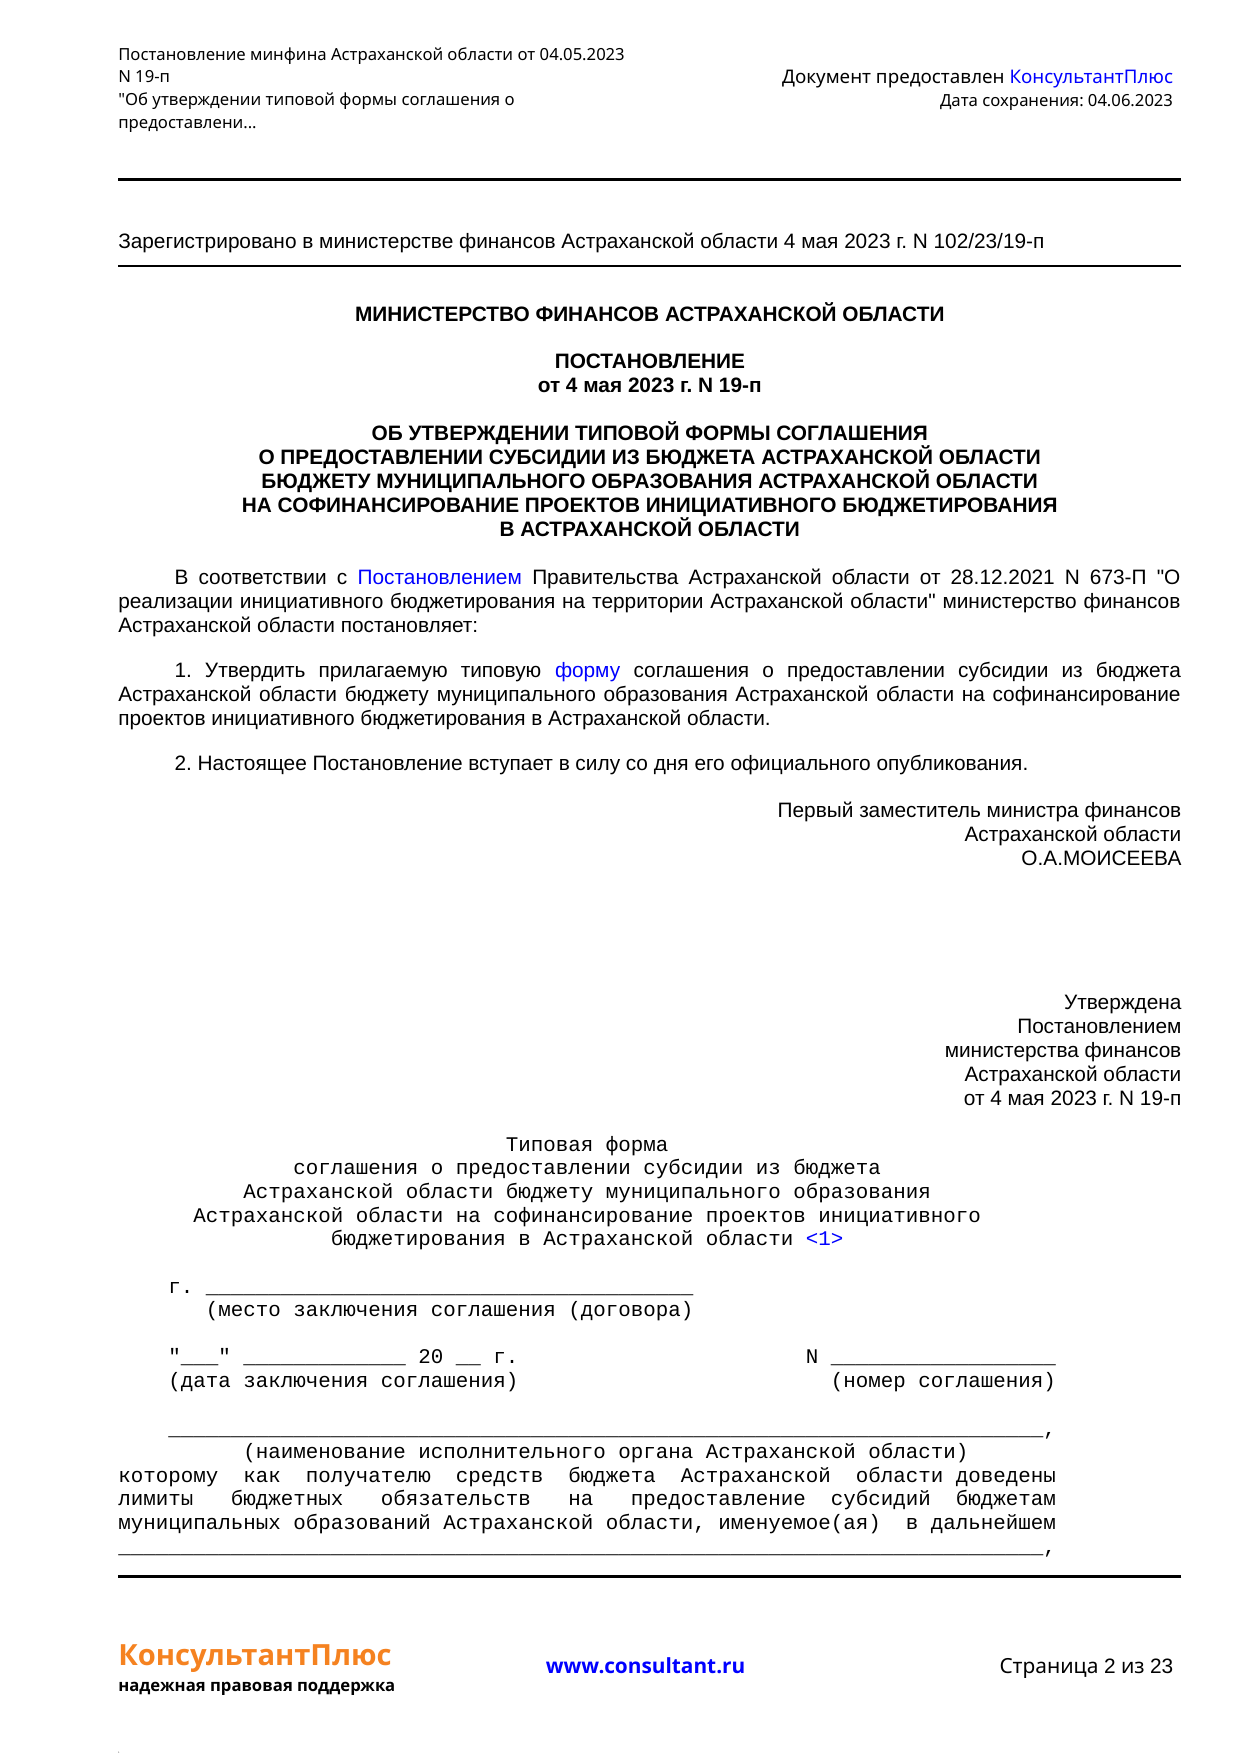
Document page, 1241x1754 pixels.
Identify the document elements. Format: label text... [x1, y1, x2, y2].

title НА СОФИНАНСИРОВАНИЕ ПРОЕКТОВ ИНИЦИАТИВНОГО БЮДЖЕТИРОВАНИЯ [118, 493, 1181, 517]
text соглашения о предоставлении субсидии из бюджета [118, 1157, 1181, 1181]
title В АСТРАХАНСКОЙ ОБЛАСТИ [118, 517, 1181, 541]
title БЮДЖЕТУ МУНИЦИПАЛЬНОГО ОБРАЗОВАНИЯ АСТРАХАНСКОЙ ОБЛАСТИ [118, 469, 1181, 493]
text Астраханской области бюджету муниципального образования [118, 1181, 1181, 1205]
text министерства финансов [118, 1038, 1181, 1062]
text О.А.МОИСЕЕВА [118, 846, 1181, 870]
text бюджетирования в Астраханской области <1> [118, 1228, 1181, 1252]
text 2. Настоящее Постановление вступает в силу со дня его официального опубликования. [118, 750, 1181, 774]
title ПОСТАНОВЛЕНИЕ [118, 349, 1181, 373]
title МИНИСТЕРСТВО ФИНАНСОВ АСТРАХАНСКОЙ ОБЛАСТИ [118, 301, 1181, 325]
title О ПРЕДОСТАВЛЕНИИ СУБСИДИИ ИЗ БЮДЖЕТА АСТРАХАНСКОЙ ОБЛАСТИ [118, 445, 1181, 469]
text Утверждена [118, 990, 1181, 1014]
title ОБ УТВЕРЖДЕНИИ ТИПОВОЙ ФОРМЫ СОГЛАШЕНИЯ [118, 421, 1181, 445]
text Астраханской области [118, 822, 1181, 846]
text __________________________________________________________________________, [118, 1536, 1181, 1559]
title от 4 мая 2023 г. N 19-п [118, 373, 1181, 397]
text 1. Утвердить прилагаемую типовую форму соглашения о предоставлении субсидии из бюджета Астраханской области бюджету муниципального образования Астраханской области на софинансирование проектов инициативного бюджетирования в Астраханской области. [118, 658, 1181, 729]
text (дата заключения соглашения) (номер соглашения) [118, 1370, 1181, 1394]
text ______________________________________________________________________, [118, 1417, 1181, 1441]
text от 4 мая 2023 г. N 19-п [118, 1086, 1181, 1110]
text Постановлением [118, 1014, 1181, 1038]
text В соответствии с Постановлением Правительства Астраханской области от 28.12.2021 N 673-П "О реализации инициативного бюджетирования на территории Астраханской области" министерство финансов Астраханской области постановляет: [118, 565, 1181, 637]
text (место заключения соглашения (договора) [118, 1299, 1181, 1323]
text лимиты бюджетных обязательств на предоставление субсидий бюджетам [118, 1488, 1181, 1512]
text Типовая форма [118, 1134, 1181, 1157]
text которому как получателю средств бюджета Астраханской области доведены [118, 1465, 1181, 1488]
text "___" _____________ 20 __ г. N __________________ [118, 1347, 1181, 1370]
text Астраханской области на софинансирование проектов инициативного [118, 1205, 1181, 1228]
text г. _______________________________________ [118, 1276, 1181, 1299]
text Зарегистрировано в министерстве финансов Астраханской области 4 мая 2023 г. N 102/23/19-п [118, 229, 1181, 253]
text Астраханской области [118, 1062, 1181, 1086]
text (наименование исполнительного органа Астраханской области) [118, 1441, 1181, 1465]
text муниципальных образований Астраханской области, именуемое(ая) в дальнейшем [118, 1512, 1181, 1536]
text Первый заместитель министра финансов [118, 798, 1181, 822]
